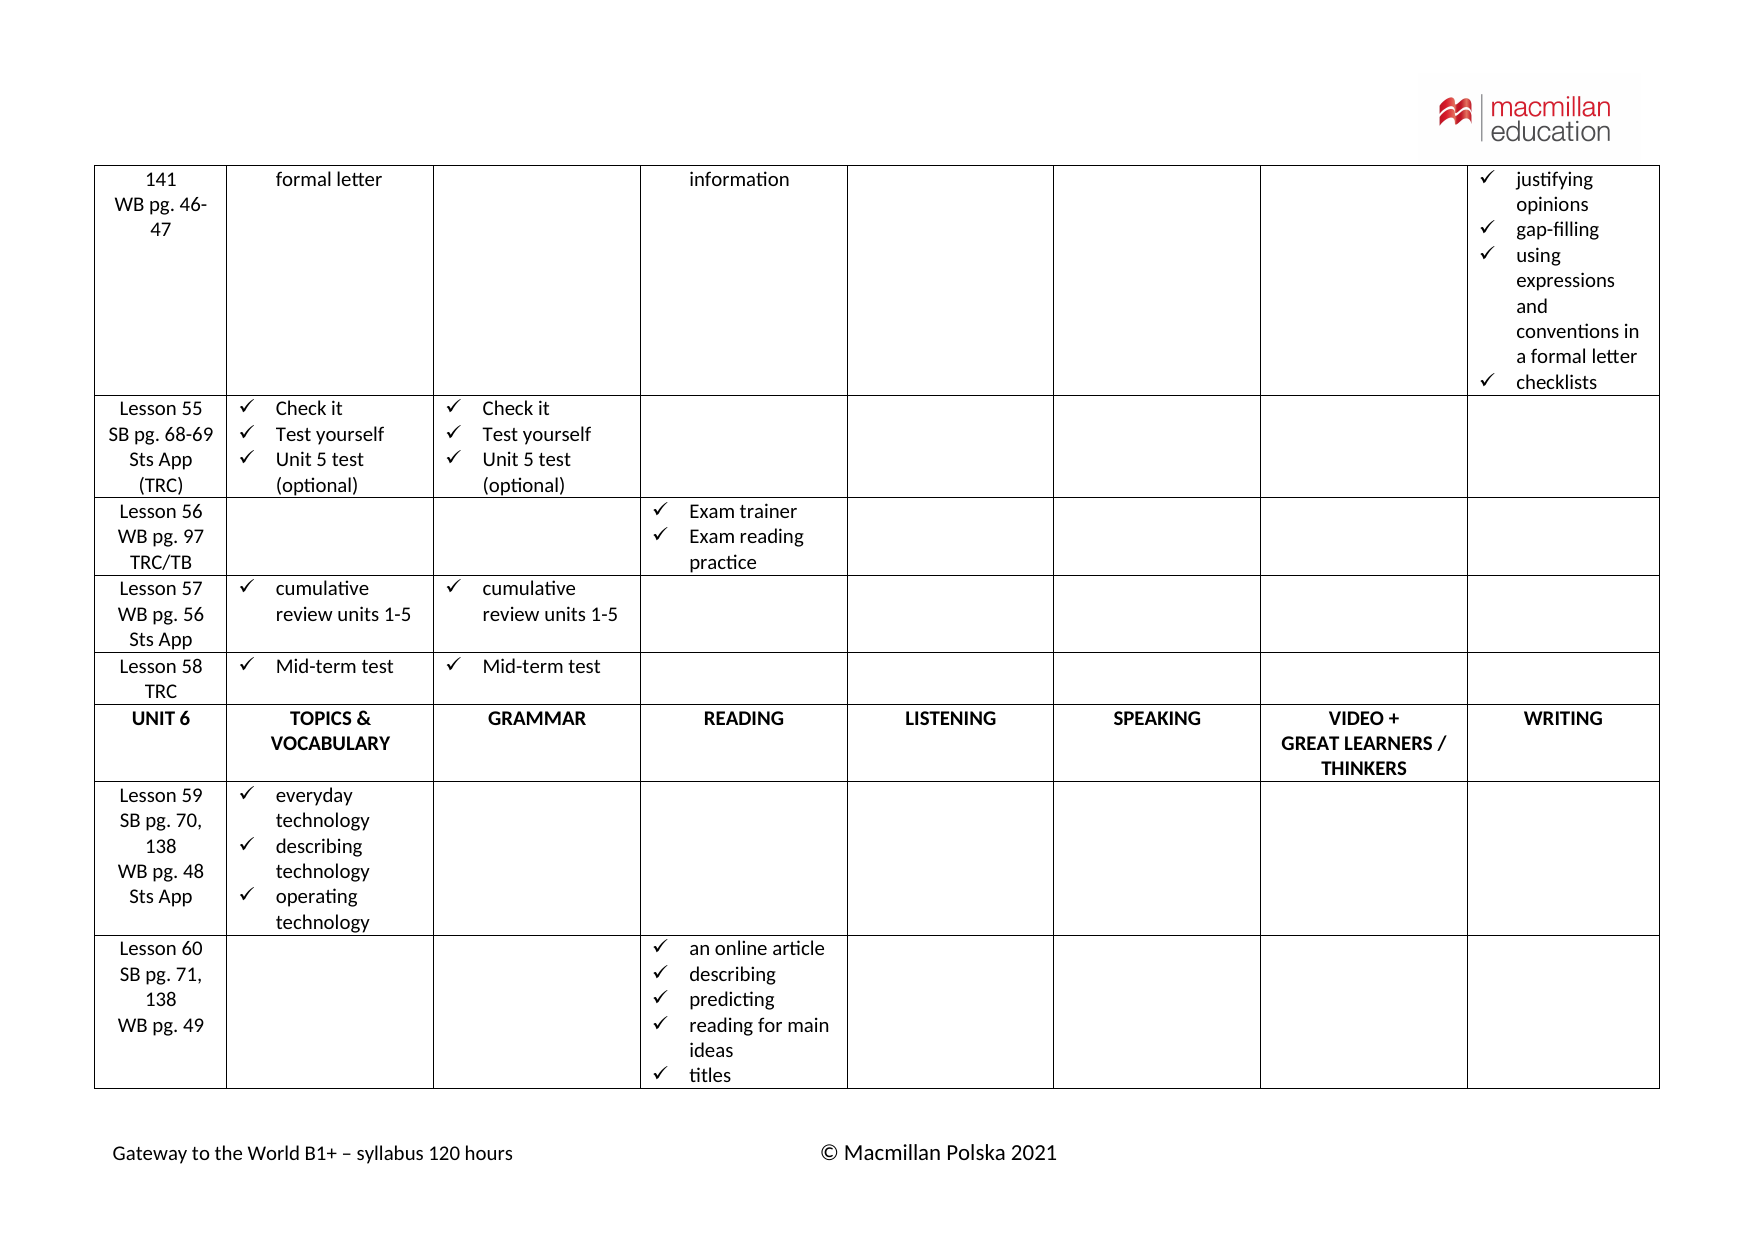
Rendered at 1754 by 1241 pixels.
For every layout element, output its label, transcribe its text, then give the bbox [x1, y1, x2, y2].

table_cell [848, 576, 1053, 652]
table_cell [848, 498, 1053, 574]
table_cell [641, 576, 847, 652]
table_cell [1468, 498, 1659, 574]
table_cell Lesson 56 WB pg. 97 TRC/TB [95, 498, 226, 574]
table_cell [227, 936, 433, 1088]
table_cell [1261, 498, 1467, 574]
table_cell [1054, 936, 1260, 1088]
table_cell WRITING [1468, 705, 1659, 781]
table_cell Lesson 59 SB pg. 70, 138 WB pg. 48 Sts App [95, 782, 226, 934]
table_cell Lesson 58 TRC [95, 653, 226, 704]
table_cell [434, 936, 640, 1088]
table_cell expressions and conventions in a formal letter [227, 166, 433, 394]
table_cell [1468, 576, 1659, 652]
table_cell Exam trainer Exam reading practice [641, 498, 847, 574]
table_cell [434, 166, 640, 394]
picture [1418, 73, 1642, 165]
table_cell Lesson 55 SB pg. 68-69 Sts App (TRC) [95, 396, 226, 497]
table_cell [1468, 782, 1659, 934]
table_cell [1054, 576, 1260, 652]
table_cell Lesson 60 SB pg. 71, 138 WB pg. 49 [95, 936, 226, 1088]
table_cell [641, 396, 847, 497]
table_cell Check it Test yourself Unit 5 test (optional) [227, 396, 433, 497]
table_cell [1054, 653, 1260, 704]
table_cell GRAMMAR [434, 705, 640, 781]
table_cell [227, 498, 433, 574]
table_cell [1261, 936, 1467, 1088]
table_cell VIDEO + GREAT LEARNERS / THINKERS [1261, 705, 1467, 781]
table_cell [1261, 782, 1467, 934]
table_cell READING [641, 705, 847, 781]
table_cell [641, 653, 847, 704]
table_cell TOPICS & VOCABULARY [227, 705, 433, 781]
table_cell [1261, 396, 1467, 497]
table_cell cumulative review units 1-5 [434, 576, 640, 652]
table_cell Mid-term test [434, 653, 640, 704]
table_cell [1261, 653, 1467, 704]
table_cell [434, 498, 640, 574]
table_cell [1054, 166, 1260, 394]
table_cell Mid-term test [227, 653, 433, 704]
table_cell SPEAKING [1054, 705, 1260, 781]
table_cell [1468, 936, 1659, 1088]
table_cell [1054, 498, 1260, 574]
table_cell Check it Test yourself Unit 5 test (optional) [434, 396, 640, 497]
table_cell [1261, 576, 1467, 652]
table_cell [1054, 782, 1260, 934]
table_cell Lesson 57 WB pg. 56 Sts App [95, 576, 226, 652]
table_cell reading for specific information [641, 166, 847, 394]
table_cell cumulative review units 1-5 [227, 576, 433, 652]
table_cell everyday technology describing technology operating technology [227, 782, 433, 934]
table_cell a formal letter of application justifying opinions gap-filling using expressions and conventions in a formal letter checklists [1468, 166, 1659, 394]
table_cell LISTENING [848, 705, 1053, 781]
table_cell [848, 782, 1053, 934]
table_cell [848, 396, 1053, 497]
table_cell [1261, 166, 1467, 394]
table_cell [848, 936, 1053, 1088]
table_cell [641, 782, 847, 934]
table_cell [1468, 653, 1659, 704]
table_cell UNIT 6 [95, 705, 226, 781]
table_cell an online article describing predicting reading for main ideas titles reading for key information guessing the meaning critical thinking [641, 936, 847, 1088]
table_cell [848, 166, 1053, 394]
table_cell [1468, 396, 1659, 497]
table_cell [434, 782, 640, 934]
table_cell [1054, 396, 1260, 497]
table_cell Lesson 54 SB pg. 67, 141 WB pg. 46-47 [95, 166, 226, 394]
table_cell [848, 653, 1053, 704]
